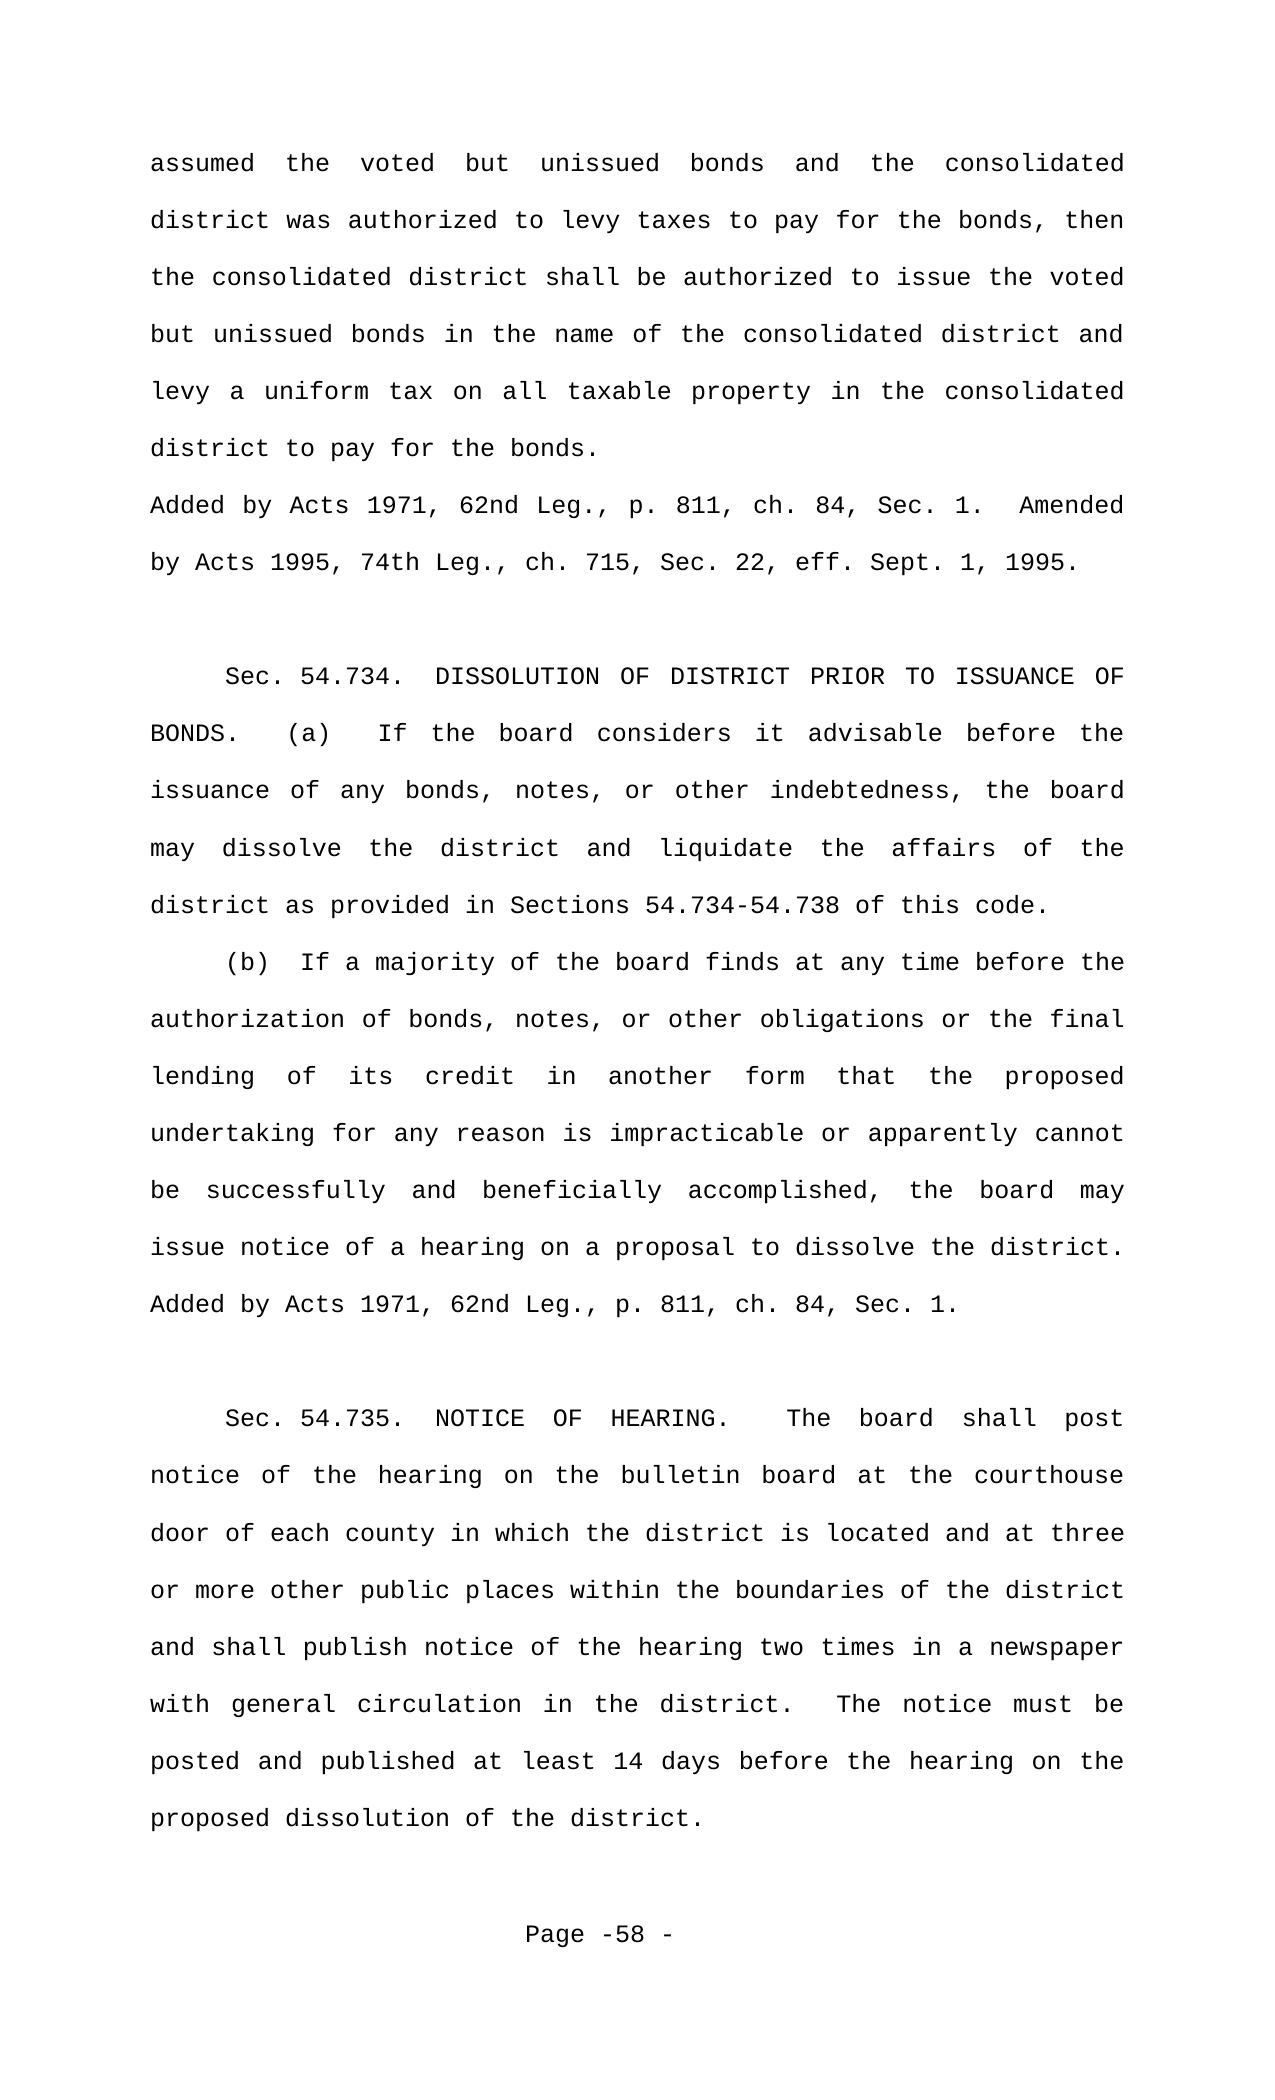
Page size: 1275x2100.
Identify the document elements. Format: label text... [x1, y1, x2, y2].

text Sec. 54.735. NOTICE OF HEARING. The board shall post notice of the hearing on the bulletin board at the courthouse door of each county in which the district is located and at three or more other public places within the boundaries of the district and shall publish notice of the hearing two times in a newspaper with general circulation in the district. The notice must be posted and published at least 14 days before the hearing on the proposed dissolution of the district. [150, 1406, 1125, 1834]
text Added by Acts 1971, 62nd Leg., p. 811, ch. 84, Sec. 1. Amended by Acts 1995, 74th Leg., ch. 715, Sec. 22, eff. Sept. 1, 1995. [150, 492, 1125, 578]
text Added by Acts 1971, 62nd Leg., p. 811, ch. 84, Sec. 1. [150, 1292, 1125, 1320]
text (b) If a majority of the board finds at any time before the authorization of bonds, notes, or other obligations or the final lending of its credit in another form that the proposed undertaking for any reason is impracticable or apparently cannot be successfully and beneficially accomplished, the board may issue notice of a hearing on a proposal to dissolve the district. [150, 949, 1125, 1263]
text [150, 150, 1125, 464]
text Sec. 54.734. DISSOLUTION OF DISTRICT PRIOR TO ISSUANCE OF BONDS. (a) If the board considers it advisable before the issuance of any bonds, notes, or other indebtedness, the board may dissolve the district and liquidate the affairs of the district as provided in Sections 54.734-54.738 of this code. [150, 664, 1125, 921]
